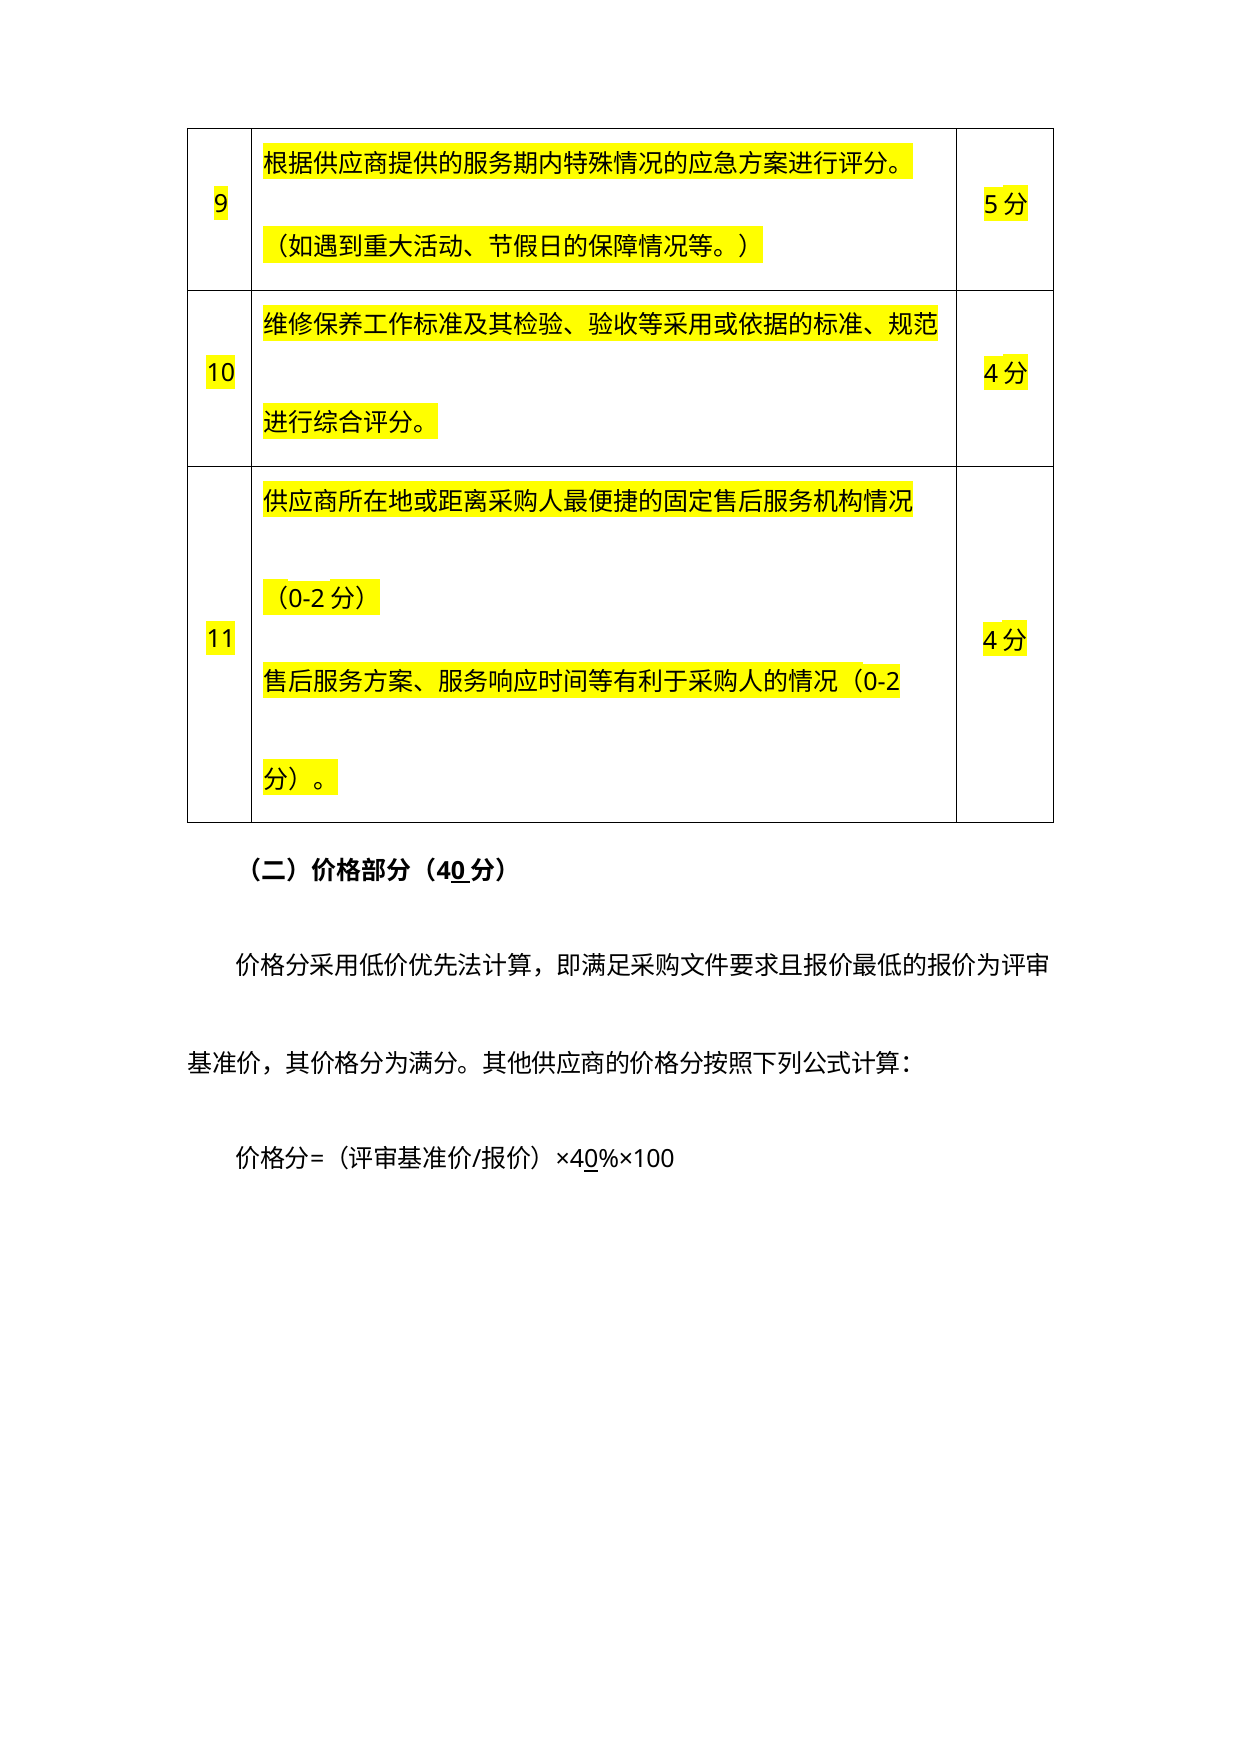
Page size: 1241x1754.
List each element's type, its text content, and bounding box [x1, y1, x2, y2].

text （二）价格部分（40分） [187, 836, 1053, 901]
table_cell 4分 [957, 467, 1053, 822]
table_cell 11 [188, 467, 251, 822]
table_cell 9 [188, 129, 251, 289]
text 价格分=（评审基准价/报价）×40%×100 [187, 1124, 1053, 1189]
table_cell 10 [188, 291, 251, 466]
table_cell 维修保养工作标准及其检验、验收等采用或依据的标准、规范进行综合评分。 [252, 291, 956, 466]
table_cell 根据供应商提供的服务期内特殊情况的应急方案进行评分。 （如遇到重大活动、节假日的保障情况等。） [252, 129, 956, 289]
table_cell 供应商所在地或距离采购人最便捷的固定售后服务机构情况（0-2分） 售后服务方案、服务响应时间等有利于采购人的情况（0-2分）。 [252, 467, 956, 822]
table_cell 5分 [957, 129, 1053, 289]
text 价格分采用低价优先法计算，即满足采购文件要求且报价最低的报价为评审基准价，其价格分为满分。其他供应商的价格分按照下列公式计算： [187, 931, 1053, 1094]
table_cell 4分 [957, 291, 1053, 466]
